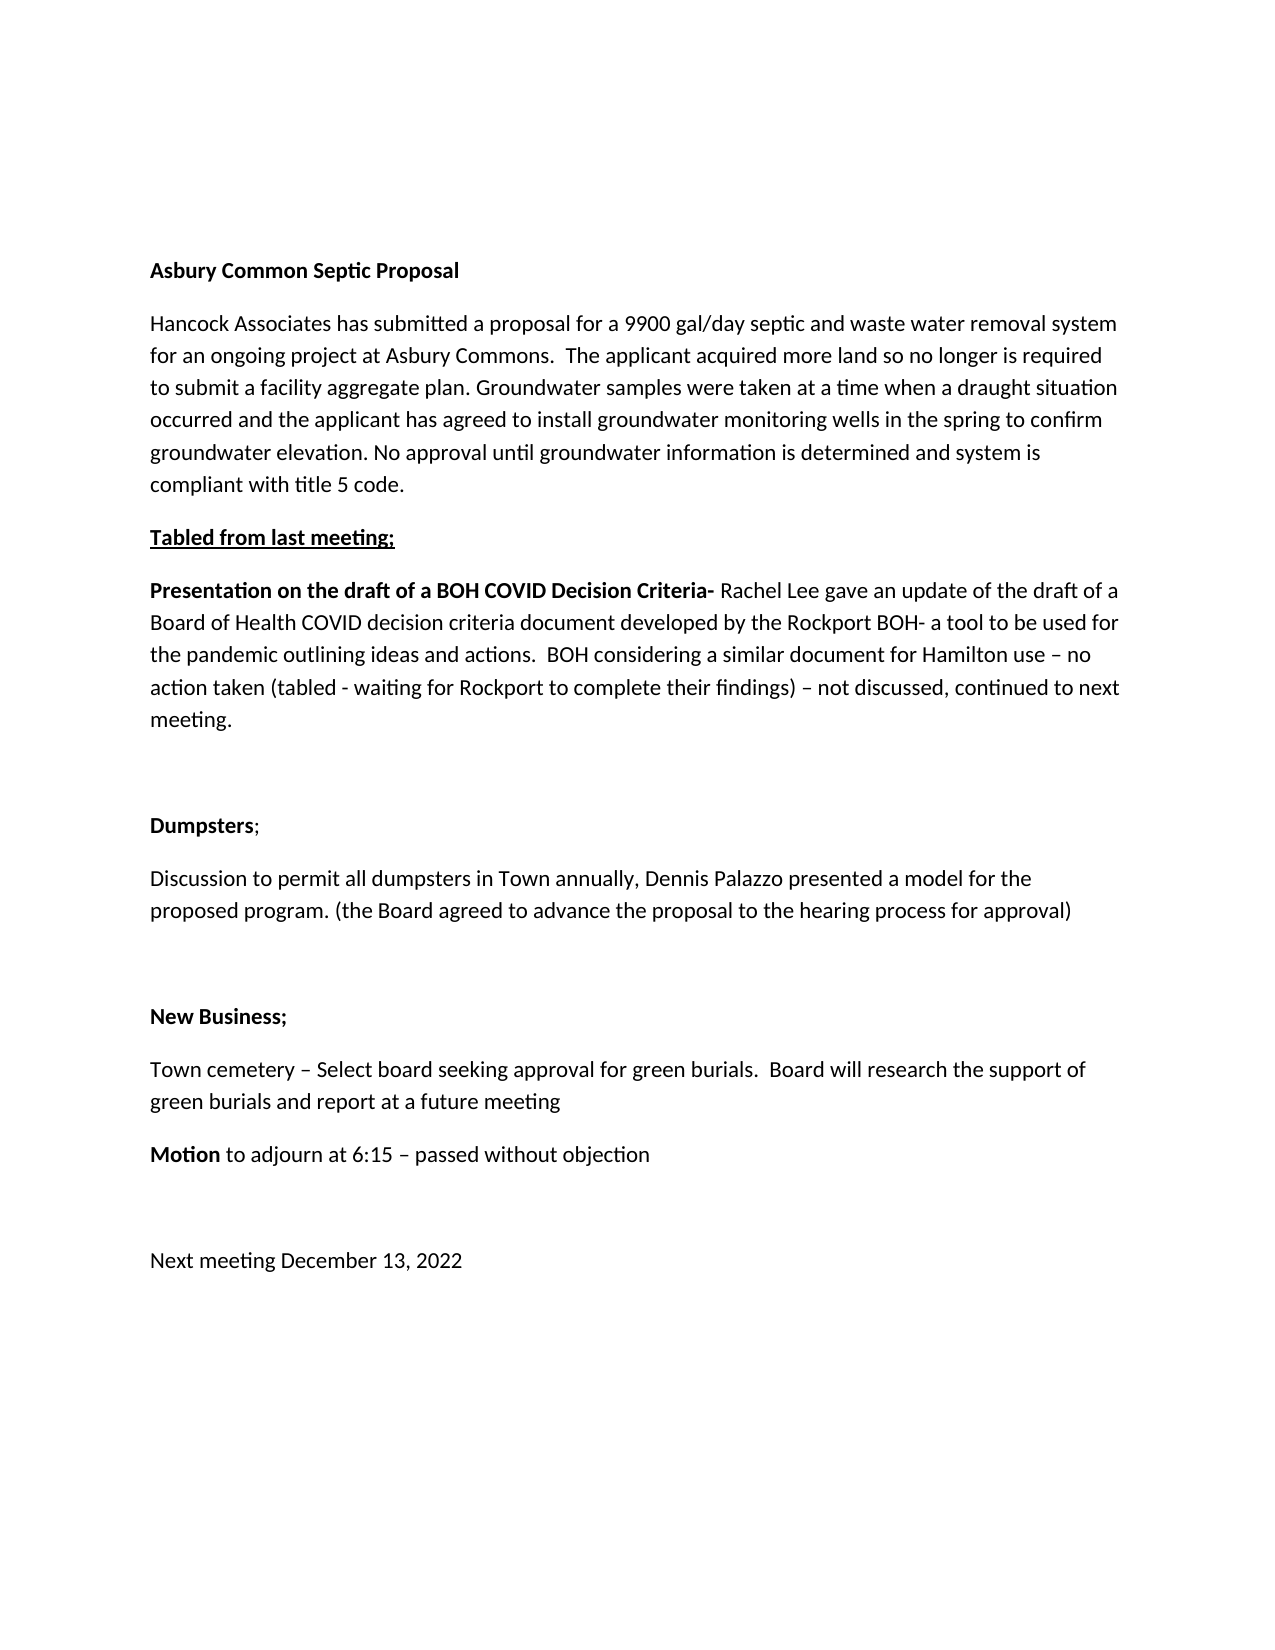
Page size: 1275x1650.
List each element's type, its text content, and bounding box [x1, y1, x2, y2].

text Presentation on the draft of a BOH COVID Decision Criteria- Rachel Lee gave an update of the draft of a Board of Health COVID decision criteria document developed by the Rockport BOH- a tool to be used for the pandemic outlining ideas and actions. BOH considering a similar document for Hamilton use – no action taken (tabled - waiting for Rockport to complete their findings) – not discussed, continued to next meeting. [150, 576, 1125, 733]
text Next meeting December 13, 2022 [150, 1246, 1125, 1274]
text Motion to adjourn at 6:15 – passed without objection [150, 1140, 1125, 1168]
text New Business; [150, 1002, 1125, 1030]
text Tabled from last meeting; [150, 523, 1125, 551]
text Hancock Associates has submitted a proposal for a 9900 gal/day septic and waste water removal system for an ongoing project at Asbury Commons. The applicant acquired more land so no longer is required to submit a facility aggregate plan. Groundwater samples were taken at a time when a draught situation occurred and the applicant has agreed to install groundwater monitoring wells in the spring to confirm groundwater elevation. No approval until groundwater information is determined and system is compliant with title 5 code. [150, 309, 1125, 498]
text Discussion to permit all dumpsters in Town annually, Dennis Palazzo presented a model for the proposed program. (the Board agreed to advance the proposal to the hearing process for approval) [150, 864, 1125, 924]
text Town cemetery – Select board seeking approval for green burials. Board will research the support of green burials and report at a future meeting [150, 1055, 1125, 1115]
text Asbury Common Septic Proposal [150, 256, 1125, 284]
text Dumpsters; [150, 811, 1125, 839]
